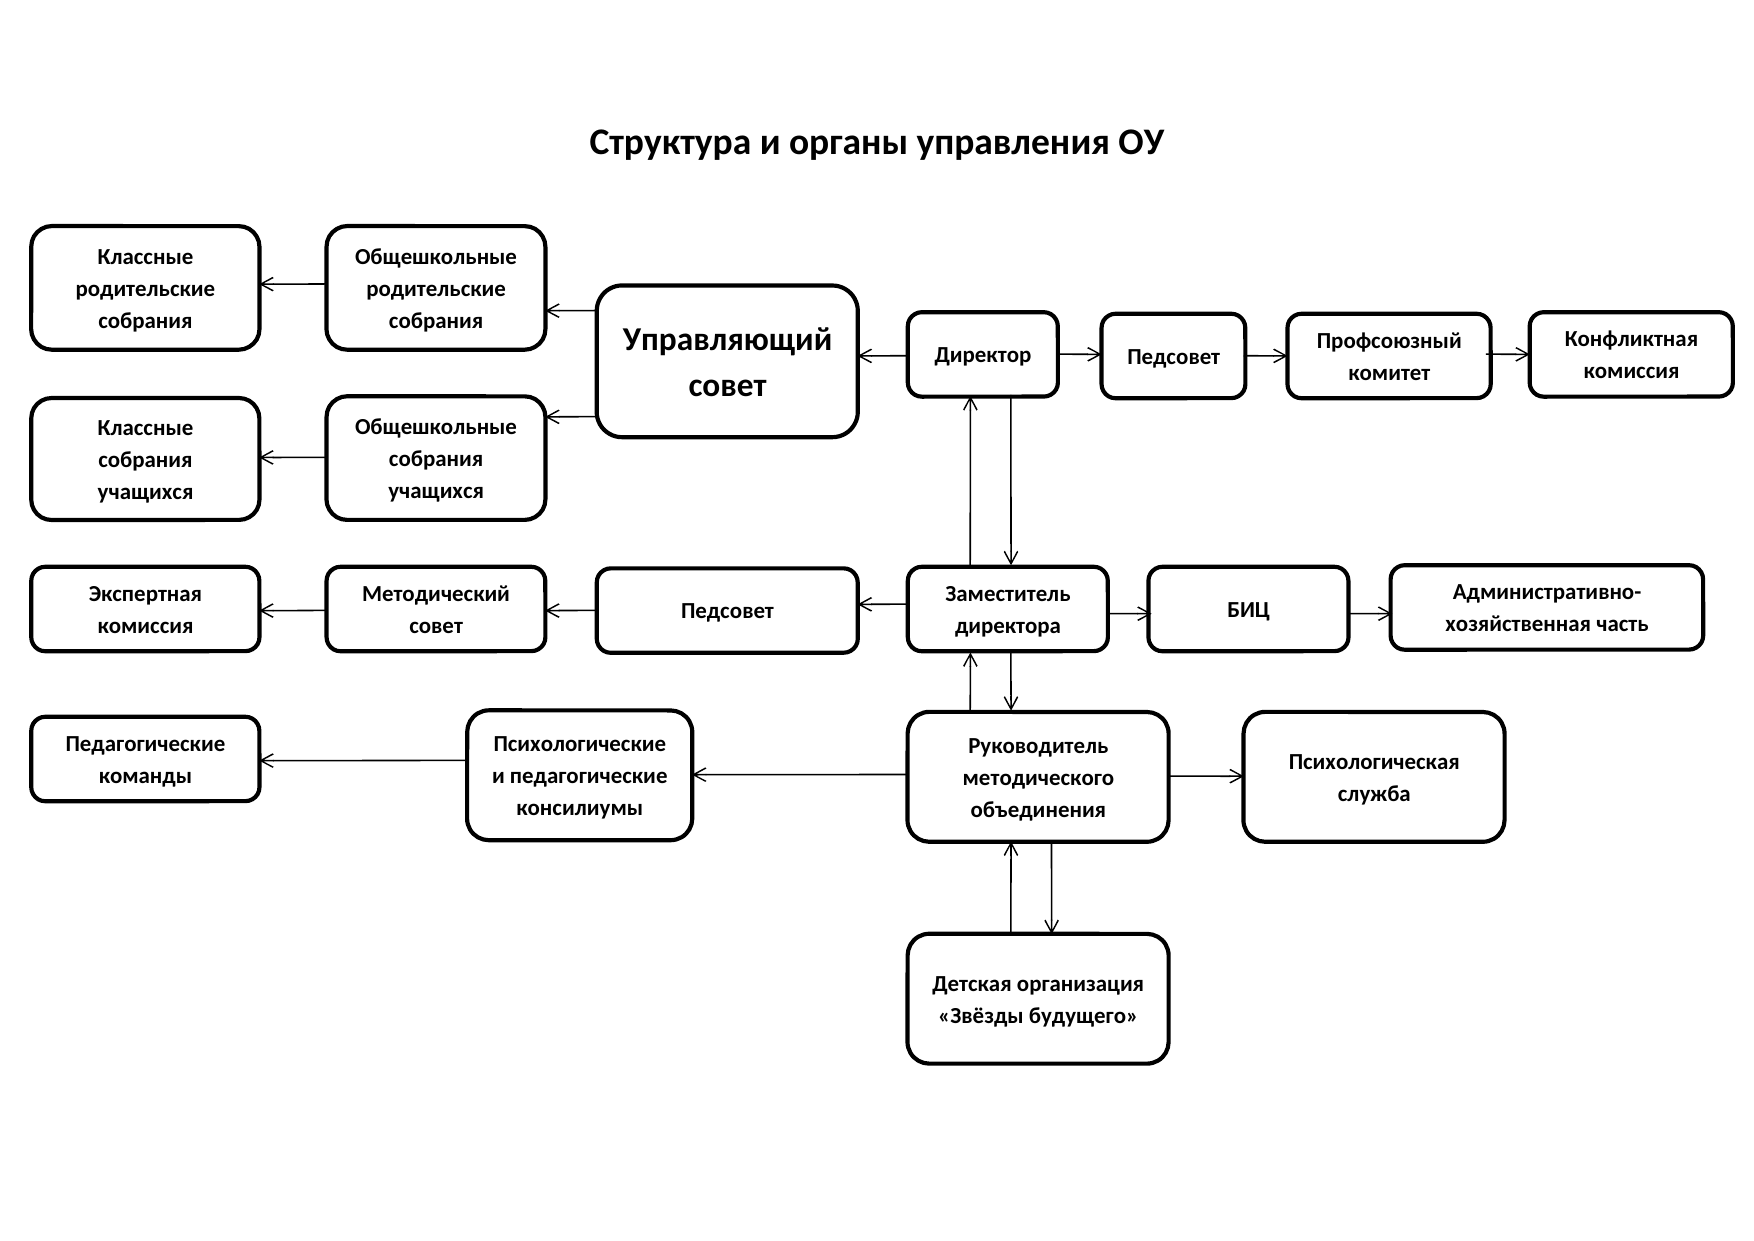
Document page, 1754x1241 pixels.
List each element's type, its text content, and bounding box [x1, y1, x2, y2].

text Структура и органы управления ОУ [118, 118, 1636, 164]
